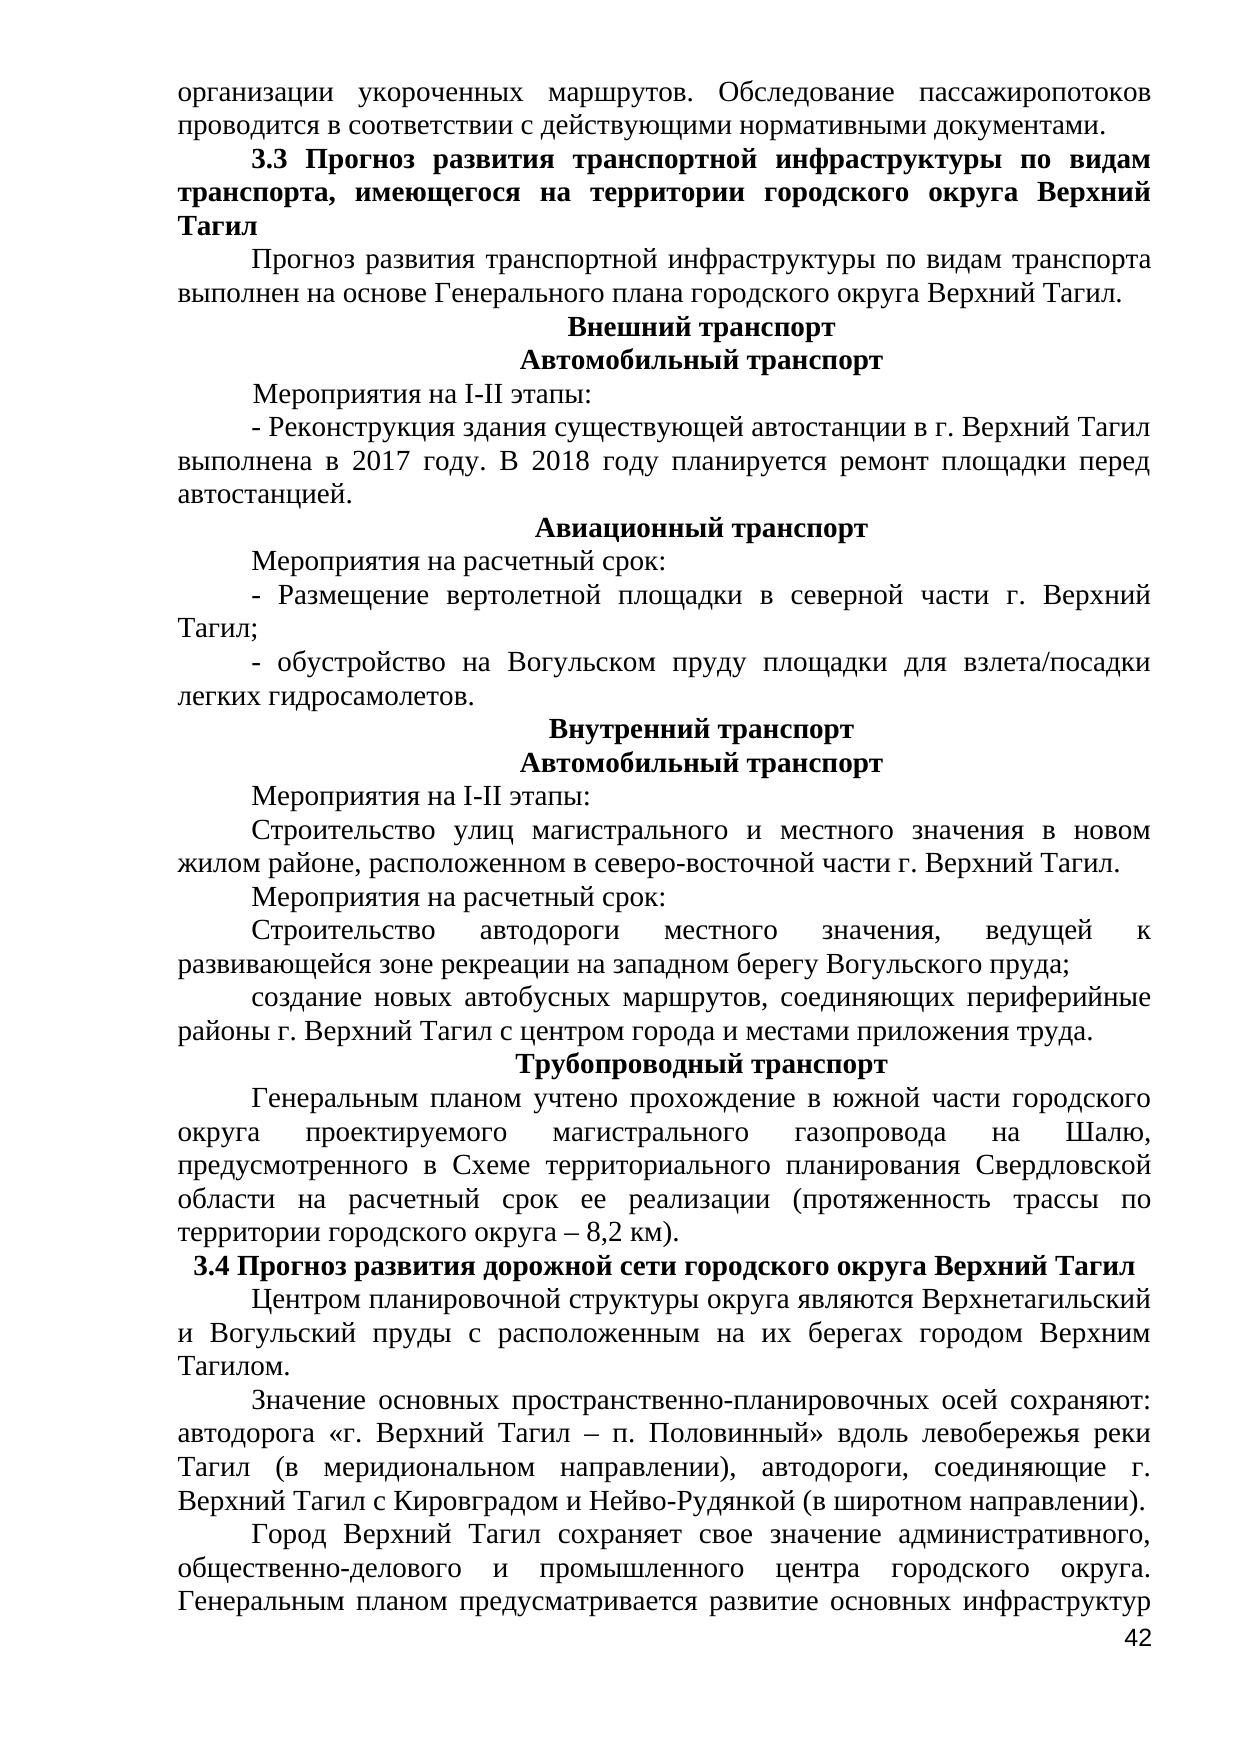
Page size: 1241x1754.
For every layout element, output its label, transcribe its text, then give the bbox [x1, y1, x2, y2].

text 3.4 Прогноз развития дорожной сети городского округа Верхний Тагил [177, 1248, 1152, 1281]
text Строительство автодороги местного значения, ведущей к развивающейся зоне рекреации на западном берегу Вогульского пруда; [177, 912, 1152, 979]
text Центром планировочной структуры округа являются Верхнетагильский и Вогульский пруды с расположенным на их берегах городом Верхним Тагилом. [177, 1281, 1152, 1382]
text - Размещение вертолетной площадки в северной части г. Верхний Тагил; [177, 577, 1152, 644]
text Авиационный транспорт [177, 510, 1152, 543]
text Мероприятия на I-II этапы: [177, 778, 1152, 812]
text Генеральным планом учтено прохождение в южной части городского округа проектируемого магистрального газопровода на Шалю, предусмотренного в Схеме территориального планирования Свердловской области на расчетный срок ее реализации (протяженность трассы по территории городского округа – 8,2 км). [177, 1080, 1152, 1248]
text создание новых автобусных маршрутов, соединяющих периферийные районы г. Верхний Тагил с центром города и местами приложения труда. [177, 979, 1152, 1047]
text Мероприятия на расчетный срок: [177, 879, 1152, 912]
text Прогноз развития транспортной инфраструктуры по видам транспорта выполнен на основе Генерального плана городского округа Верхний Тагил. [177, 242, 1152, 309]
text Внешний транспорт [177, 309, 1152, 342]
text - обустройство на Вогульском пруду площадки для взлета/посадки легких гидросамолетов. [177, 644, 1152, 711]
text Мероприятия на расчетный срок: [177, 543, 1152, 577]
text - Реконструкция здания существующей автостанции в г. Верхний Тагил выполнена в 2017 году. В 2018 году планируется ремонт площадки перед автостанцией. [177, 409, 1152, 510]
text Строительство улиц магистрального и местного значения в новом жилом районе, расположенном в северо-восточной части г. Верхний Тагил. [177, 812, 1152, 879]
text Внутренний транспорт [177, 711, 1152, 745]
text Автомобильный транспорт [177, 745, 1152, 778]
text Автомобильный транспорт [177, 342, 1152, 376]
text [177, 1516, 1152, 1617]
text Трубопроводный транспорт [177, 1047, 1152, 1080]
text 3.3 Прогноз развития транспортной инфраструктуры по видам транспорта, имеющегося на территории городского округа Верхний Тагил [177, 141, 1152, 242]
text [177, 74, 1152, 141]
text Мероприятия на I-II этапы: [177, 376, 1152, 409]
text Значение основных пространственно-планировочных осей сохраняют: автодорога «г. Верхний Тагил – п. Половинный» вдоль левобережья реки Тагил (в меридиональном направлении), автодороги, соединяющие г. Верхний Тагил с Кировградом и Нейво-Рудянкой (в широтном направлении). [177, 1382, 1152, 1516]
